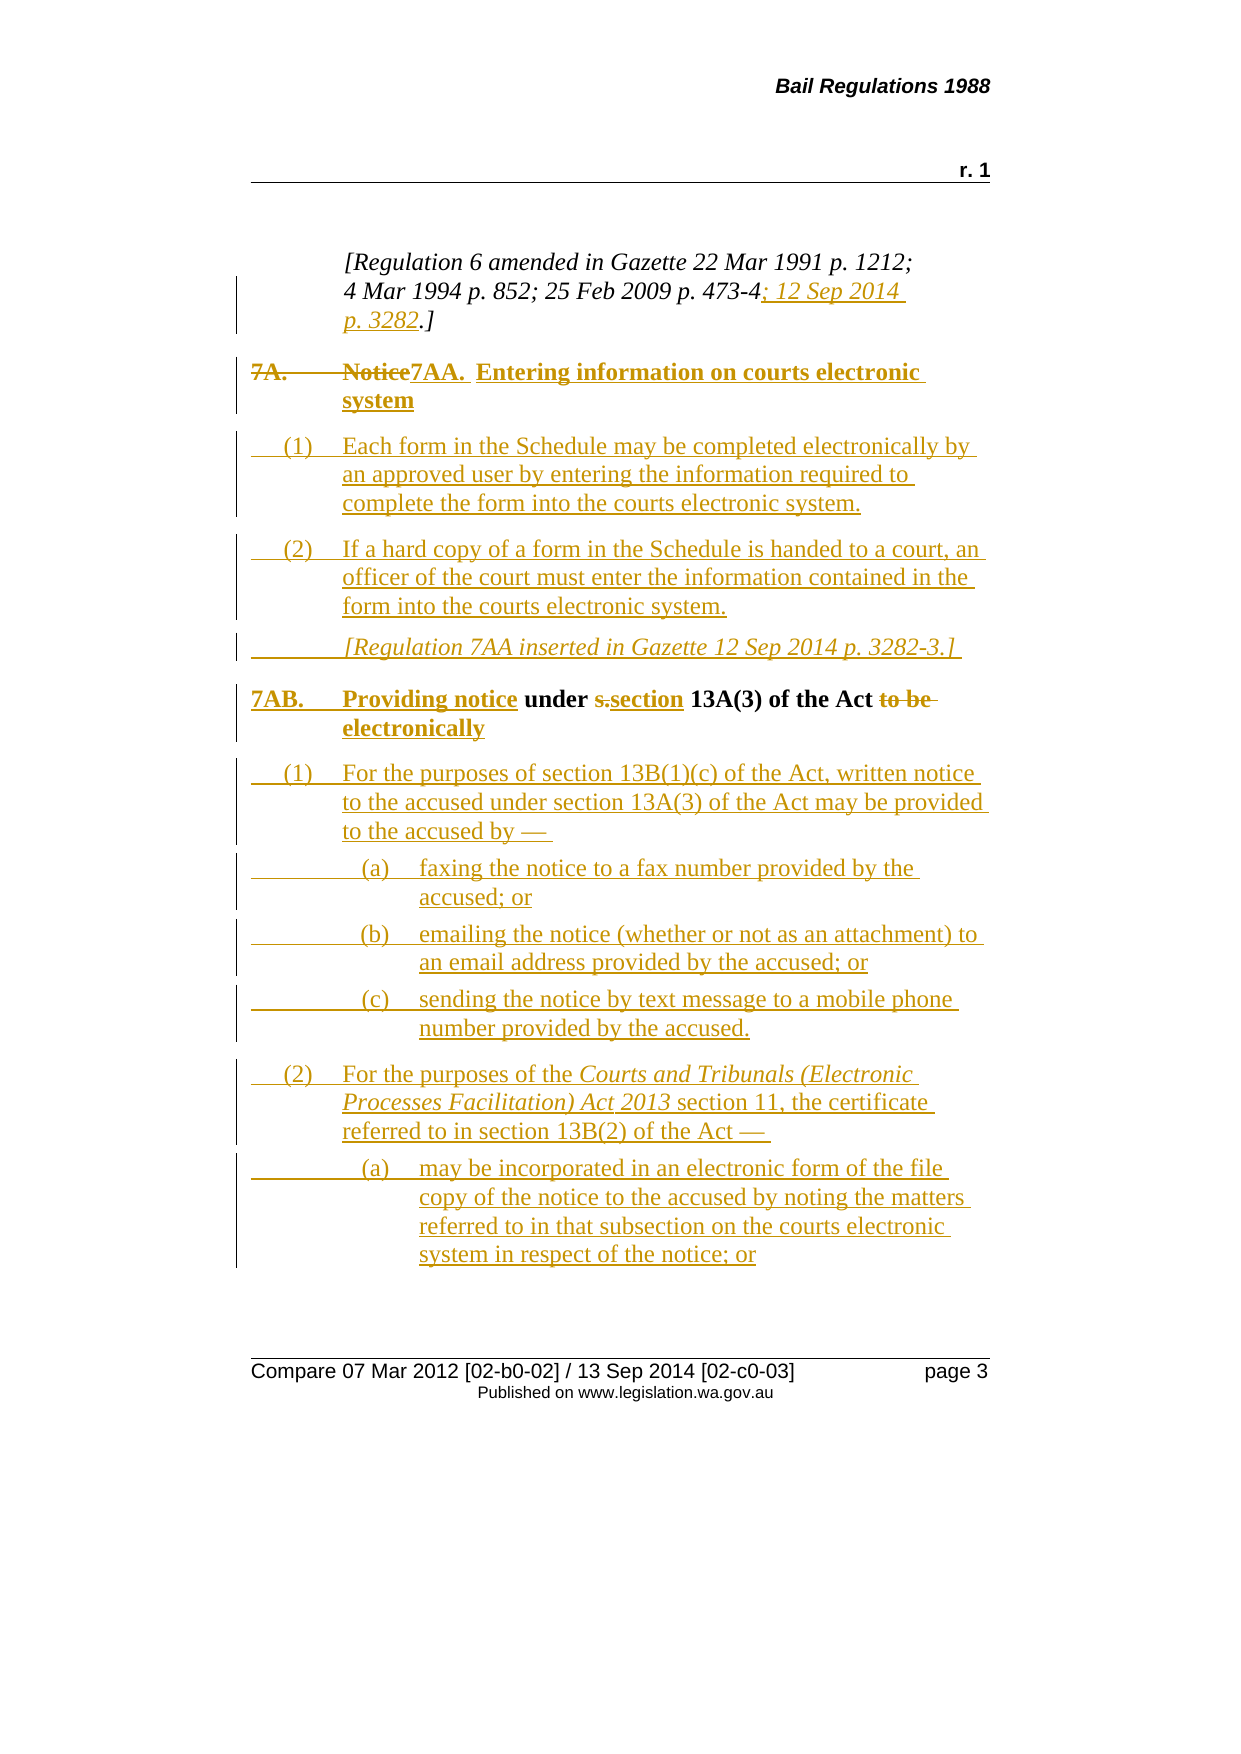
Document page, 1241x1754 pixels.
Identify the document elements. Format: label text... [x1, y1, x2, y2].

subtitle under 13A(3) of the Act [251, 684, 990, 742]
text [Regulation 6 amended in Gazette 22 Mar 1991 p. 1212; 4 Mar 1994 p. 852; 25 Feb 2009 p. 473-4.] [251, 247, 990, 334]
